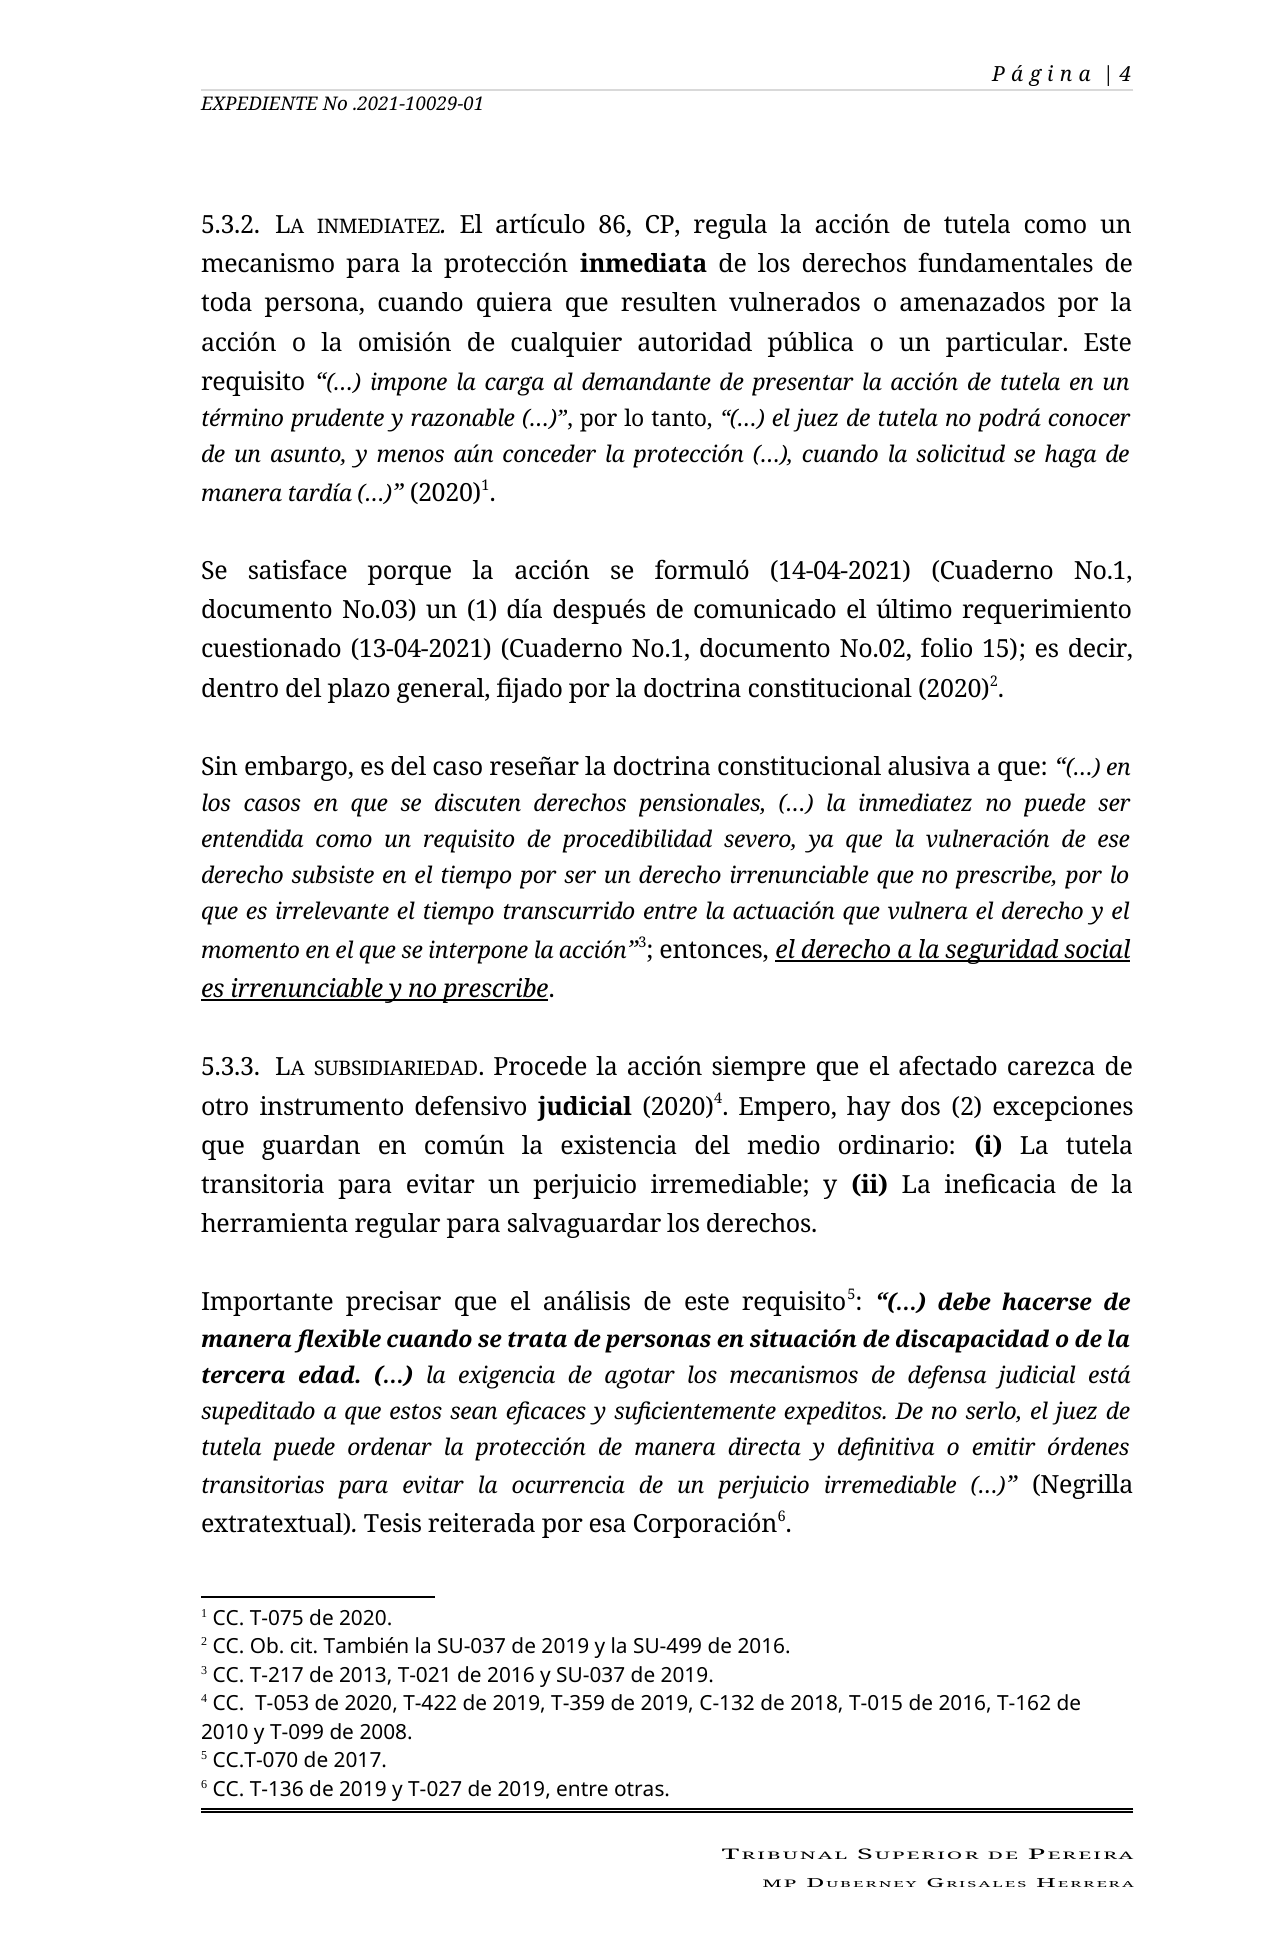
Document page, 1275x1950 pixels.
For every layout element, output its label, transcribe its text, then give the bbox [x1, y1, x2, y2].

list La subsidiariedad. Procede la acción siempre que el afectado carezca de otro instrumento defensivo judicial (2020). Empero, hay dos (2) excepciones que guardan en común la existencia del medio ordinario: (i) La tutela transitoria para evitar un perjuicio irremediable; y (ii) La ineficacia de la herramienta regular para salvaguardar los derechos. [201, 1049, 1133, 1240]
text Se satisface porque la acción se formuló (14-04-2021) (Cuaderno No.1, documento No.03) un (1) día después de comunicado el último requerimiento cuestionado (13-04-2021) (Cuaderno No.1, documento No.02, folio 15); es decir, dentro del plazo general, fijado por la doctrina constitucional (2020). [201, 553, 1133, 704]
text Importante precisar que el análisis de este requisito: “(…) debe hacerse de manera flexible cuando se trata de personas en situación de discapacidad o de la tercera edad. (…) la exigencia de agotar los mecanismos de defensa judicial está supeditado a que estos sean eficaces y suficientemente expeditos. De no serlo, el juez de tutela puede ordenar la protección de manera directa y definitiva o emitir órdenes transitorias para evitar la ocurrencia de un perjuicio irremediable (…)” (Negrilla extratextual). Tesis reiterada por esa Corporación. [201, 1284, 1133, 1540]
text Sin embargo, es del caso reseñar la doctrina constitucional alusiva a que: “(…) en los casos en que se discuten derechos pensionales, (…) la inmediatez no puede ser entendida como un requisito de procedibilidad severo, ya que la vulneración de ese derecho subsiste en el tiempo por ser un derecho irrenunciable que no prescribe, por lo que es irrelevante el tiempo transcurrido entre la actuación que vulnera el derecho y el momento en el que se interpone la acción”; entonces, el derecho a la seguridad social es irrenunciable y no prescribe. [201, 749, 1133, 1005]
list La inmediatez. El artículo 86, CP, regula la acción de tutela como un mecanismo para la protección inmediata de los derechos fundamentales de toda persona, cuando quiera que resulten vulnerados o amenazados por la acción o la omisión de cualquier autoridad pública o un particular. Este requisito “(…) impone la carga al demandante de presentar la acción de tutela en un término prudente y razonable (…)”, por lo tanto, “(…) el juez de tutela no podrá conocer de un asunto, y menos aún conceder la protección (…), cuando la solicitud se haga de manera tardía (…)” (2020). [201, 207, 1133, 508]
